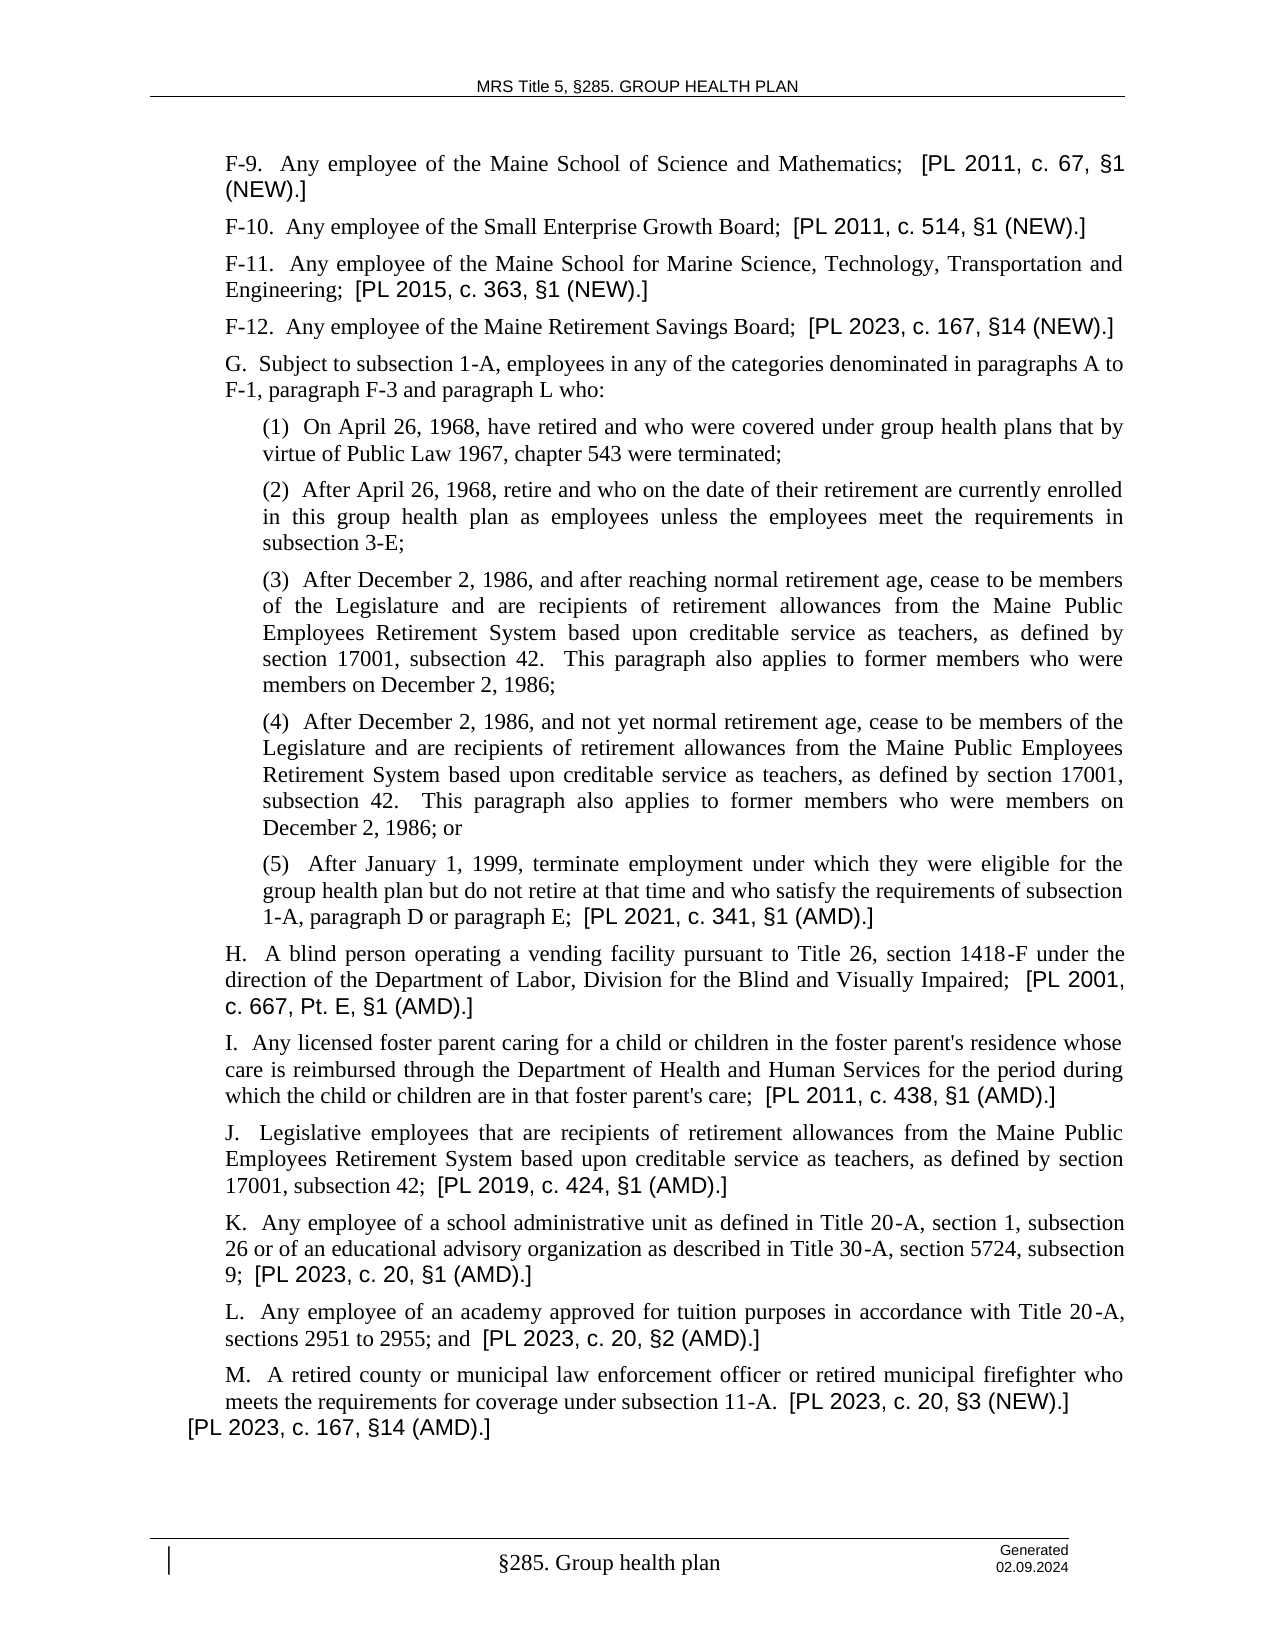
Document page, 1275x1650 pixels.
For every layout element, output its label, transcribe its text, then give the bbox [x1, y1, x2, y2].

text [PL 2023, c. 167, §14 (AMD).] [187, 1414, 1125, 1441]
text (5) After January 1, 1999, terminate employment under which they were eligible for the group health plan but do not retire at that time and who satisfy the requirements of subsection 1‑A, paragraph D or paragraph E; [PL 2021, c. 341, §1 (AMD).] [262, 850, 1125, 929]
text J. Legislative employees that are recipients of retirement allowances from the Maine Public Employees Retirement System based upon creditable service as teachers, as defined by section 17001, subsection 42; [PL 2019, c. 424, §1 (AMD).] [225, 1119, 1125, 1198]
text F-12. Any employee of the Maine Retirement Savings Board; [PL 2023, c. 167, §14 (NEW).] [225, 313, 1125, 340]
text F-9. Any employee of the Maine School of Science and Mathematics; [PL 2011, c. 67, §1 (NEW).] [225, 150, 1125, 203]
text (2) After April 26, 1968, retire and who on the date of their retirement are currently enrolled in this group health plan as employees unless the employees meet the requirements in subsection 3‑E; [262, 476, 1125, 556]
text (1) On April 26, 1968, have retired and who were covered under group health plans that by virtue of Public Law 1967, chapter 543 were terminated; [262, 413, 1125, 466]
text M. A retired county or municipal law enforcement officer or retired municipal firefighter who meets the requirements for coverage under subsection 11‑A. [PL 2023, c. 20, §3 (NEW).] [225, 1361, 1125, 1414]
text H. A blind person operating a vending facility pursuant to Title 26, section 1418‑F under the direction of the Department of Labor, Division for the Blind and Visually Impaired; [PL 2001, c. 667, Pt. E, §1 (AMD).] [225, 940, 1125, 1019]
text (3) After December 2, 1986, and after reaching normal retirement age, cease to be members of the Legislature and are recipients of retirement allowances from the Maine Public Employees Retirement System based upon creditable service as teachers, as defined by section 17001, subsection 42. This paragraph also applies to former members who were members on December 2, 1986; [262, 566, 1125, 698]
text K. Any employee of a school administrative unit as defined in Title 20‑A, section 1, subsection 26 or of an educational advisory organization as described in Title 30‑A, section 5724, subsection 9; [PL 2023, c. 20, §1 (AMD).] [225, 1209, 1125, 1288]
text F-11. Any employee of the Maine School for Marine Science, Technology, Transportation and Engineering; [PL 2015, c. 363, §1 (NEW).] [225, 250, 1125, 303]
text G. Subject to subsection 1‑A, employees in any of the categories denominated in paragraphs A to F‑1, paragraph F‑3 and paragraph L who: [225, 350, 1125, 403]
text I. Any licensed foster parent caring for a child or children in the foster parent's residence whose care is reimbursed through the Department of Health and Human Services for the period during which the child or children are in that foster parent's care; [PL 2011, c. 438, §1 (AMD).] [225, 1029, 1125, 1109]
text L. Any employee of an academy approved for tuition purposes in accordance with Title 20‑A, sections 2951 to 2955; and [PL 2023, c. 20, §2 (AMD).] [225, 1298, 1125, 1351]
text (4) After December 2, 1986, and not yet normal retirement age, cease to be members of the Legislature and are recipients of retirement allowances from the Maine Public Employees Retirement System based upon creditable service as teachers, as defined by section 17001, subsection 42. This paragraph also applies to former members who were members on December 2, 1986; or [262, 708, 1125, 840]
text F-10. Any employee of the Small Enterprise Growth Board; [PL 2011, c. 514, §1 (NEW).] [225, 213, 1125, 240]
